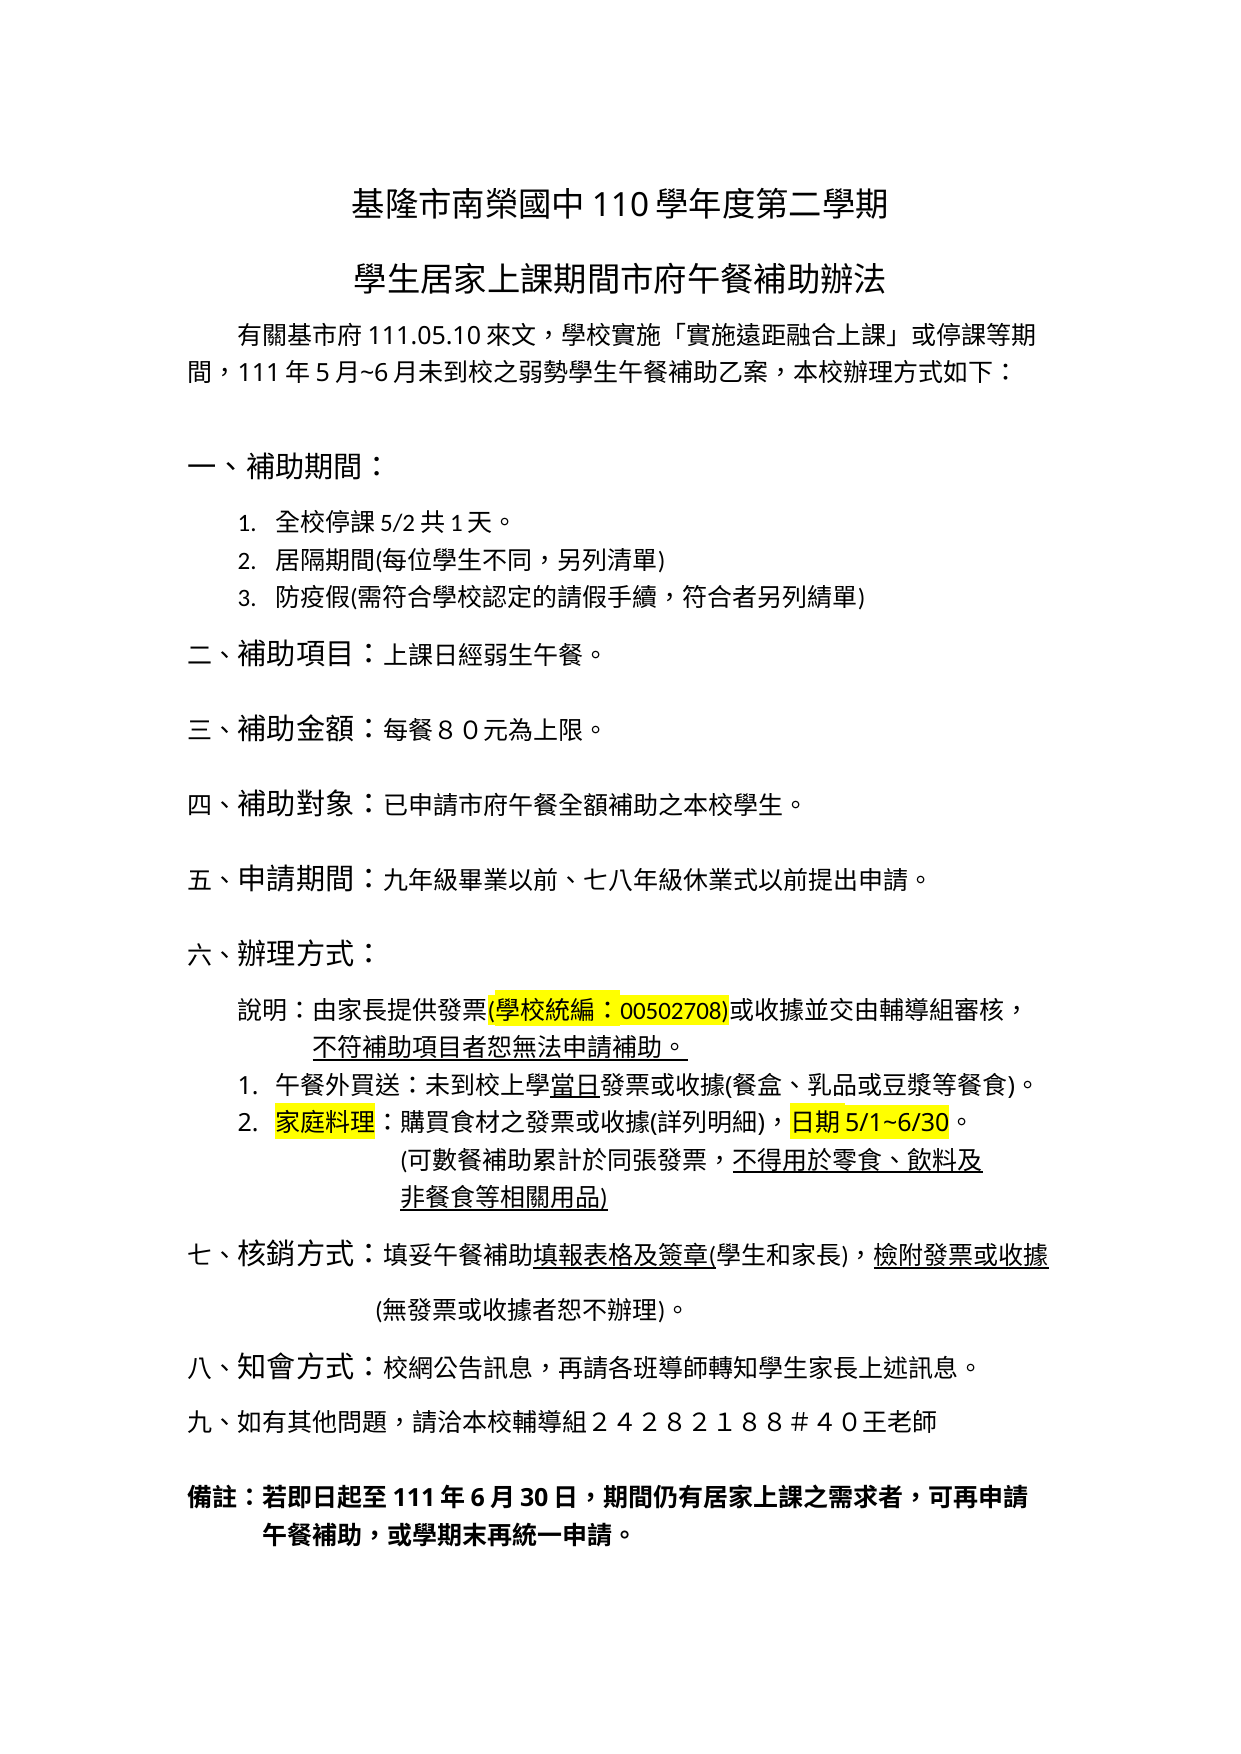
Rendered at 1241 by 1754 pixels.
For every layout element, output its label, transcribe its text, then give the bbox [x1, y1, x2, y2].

text 學生居家上課期間市府午餐補助辦法 [187, 239, 1053, 314]
list 核銷方式：填妥午餐補助填報表格及簽章(學生和家長)，檢附發票或收據 [187, 1214, 1053, 1289]
list 防疫假(需符合學校認定的請假手續，符合者另列綪單) [237, 577, 1053, 614]
list 知會方式：校網公告訊息，再請各班導師轉知學生家長上述訊息。 [187, 1327, 1053, 1402]
list 如有其他問題，請洽本校輔導組２４２８２１８８＃４０王老師 [187, 1402, 1053, 1439]
text 基隆市南榮國中110學年度第二學期 [187, 164, 1053, 239]
list 午餐外買送：未到校上學當日發票或收據(餐盒、乳品或豆漿等餐食)。 [237, 1064, 1053, 1102]
list 補助金額：每餐８０元為上限。 [187, 689, 1053, 764]
list 辦理方式： [187, 914, 1053, 989]
list 補助對象：已申請市府午餐全額補助之本校學生。 [187, 764, 1053, 839]
list 非餐食等相關用品) [275, 1177, 1053, 1214]
list 家庭料理：購買食材之發票或收據(詳列明細)，日期5/1~6/30。 [237, 1102, 1053, 1139]
list 申請期間：九年級畢業以前、七八年級休業式以前提出申請。 [187, 839, 1053, 914]
list (可數餐補助累計於同張發票，不得用於零食、飲料及 [275, 1139, 1053, 1177]
text 有關基市府111.05.10來文，學校實施「實施遠距融合上課」或停課等期間，111年5月~6月未到校之弱勢學生午餐補助乙案，本校辦理方式如下： [187, 314, 1053, 389]
list 全校停課5/2共1天。 [237, 502, 1053, 539]
text 備註：若即日起至111年6月30日，期間仍有居家上課之需求者，可再申請午餐補助，或學期末再統一申請。 [187, 1477, 1053, 1552]
list 補助項目：上課日經弱生午餐。 [187, 614, 1053, 689]
list 補助期間： [187, 427, 1053, 502]
list (無發票或收據者恕不辦理)。 [237, 1289, 1053, 1327]
list 說明：由家長提供發票(學校統編：00502708)或收據並交由輔導組審核，不符補助項目者恕無法申請補助。 [237, 989, 1053, 1064]
list 居隔期間(每位學生不同，另列清單) [237, 539, 1053, 577]
